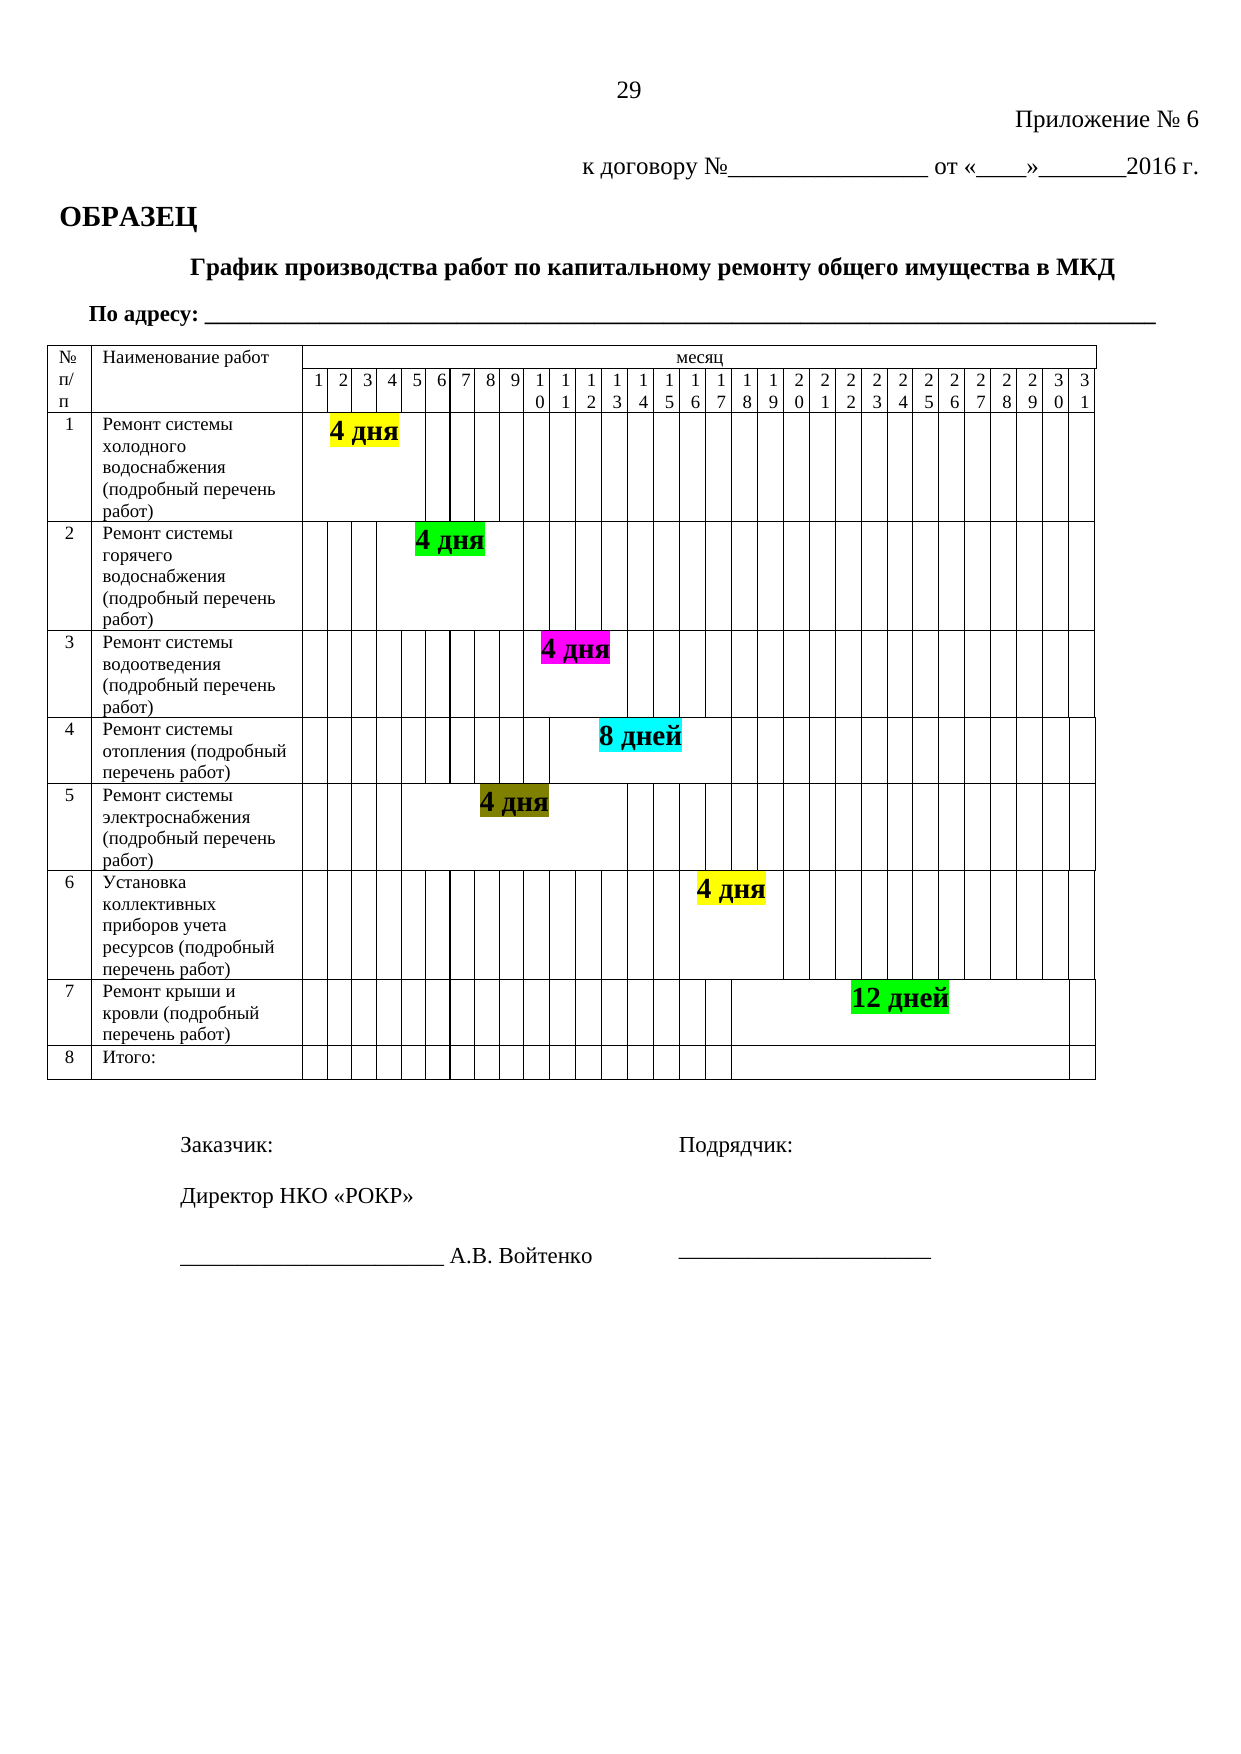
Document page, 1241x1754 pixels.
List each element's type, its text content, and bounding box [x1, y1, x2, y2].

table_cell [628, 631, 653, 717]
table_cell [524, 980, 549, 1045]
table_cell [758, 718, 783, 783]
table_cell [991, 718, 1016, 783]
table_cell 6 [426, 369, 449, 412]
table_cell [524, 522, 549, 630]
table_cell [1069, 522, 1094, 630]
table_cell [654, 1046, 679, 1079]
table_cell [303, 631, 327, 717]
table_cell 4 [377, 369, 401, 412]
table_cell [1017, 413, 1042, 521]
table_cell [654, 631, 679, 717]
table_cell [550, 871, 575, 979]
table_cell 8 [475, 369, 499, 412]
table_cell [426, 718, 449, 783]
text ОБРАЗЕЦ [59, 199, 1199, 233]
table_cell [913, 784, 938, 870]
table_cell [352, 871, 376, 979]
table_cell [328, 631, 351, 717]
table_cell [1043, 631, 1068, 717]
text Приложение № 6 [59, 104, 1199, 132]
table_cell 23 [862, 369, 887, 412]
table_cell 22 [836, 369, 861, 412]
table_cell 8 дней [550, 718, 731, 783]
table_cell [352, 522, 376, 630]
table_cell [402, 871, 425, 979]
table_cell [784, 784, 809, 870]
table_cell [836, 718, 861, 783]
table_cell [732, 522, 757, 630]
table_cell 14 [628, 369, 653, 412]
table_cell [524, 718, 549, 783]
table_cell [451, 871, 474, 979]
table_cell [784, 871, 809, 979]
table_cell 11 [550, 369, 575, 412]
table_cell [377, 718, 401, 783]
table_cell [475, 631, 499, 717]
table_cell 5 [402, 369, 425, 412]
table_cell [328, 1046, 351, 1079]
table_cell [888, 522, 912, 630]
table_cell 4 дня [303, 413, 425, 521]
table_cell 26 [939, 369, 964, 412]
table_cell [576, 522, 601, 630]
table_cell [500, 871, 523, 979]
table_cell [965, 784, 990, 870]
text График производства работ по капитальному ремонту общего имущества в МКД [59, 252, 1240, 281]
table_cell [426, 631, 449, 717]
table_cell [628, 1046, 653, 1079]
table_cell [377, 631, 401, 717]
table_cell [836, 631, 861, 717]
table_cell [680, 522, 705, 630]
table_cell [1043, 718, 1069, 783]
table_cell [402, 980, 425, 1045]
table_cell [475, 413, 499, 521]
table_cell [352, 784, 376, 870]
table_cell 20 [784, 369, 809, 412]
table_cell [862, 784, 887, 870]
table_header № п/п [48, 346, 91, 412]
table_cell [328, 871, 351, 979]
table_cell [1017, 631, 1042, 717]
table_cell [758, 413, 783, 521]
table_cell [402, 1046, 425, 1079]
table_cell [303, 522, 327, 630]
table_header Подрядчик: [668, 1080, 1166, 1182]
table_cell 25 [913, 369, 938, 412]
table_cell [680, 631, 705, 717]
table_cell [654, 413, 679, 521]
table_cell [402, 631, 425, 717]
table_cell [784, 718, 809, 783]
table_cell [784, 522, 809, 630]
table_cell [965, 718, 990, 783]
text к договору №________________ от «____»_______2016 г. [59, 151, 1199, 180]
table_cell 7 [451, 369, 474, 412]
table_cell [862, 413, 887, 521]
table_cell [654, 871, 679, 979]
table_cell [810, 784, 835, 870]
table_cell [913, 718, 938, 783]
table_cell [475, 871, 499, 979]
table_cell [680, 980, 705, 1045]
table_cell 15 [654, 369, 679, 412]
table_cell [913, 631, 938, 717]
table_cell [602, 871, 627, 979]
table_cell [991, 631, 1016, 717]
table_cell Ремонт системы отопления (подробный перечень работ) [92, 718, 302, 783]
table_cell 1 [303, 369, 327, 412]
table_cell Ремонт системы электроснабжения (подробный перечень работ) [92, 784, 302, 870]
table_cell 4 [48, 718, 91, 783]
table_cell [965, 871, 990, 979]
table_cell [524, 871, 549, 979]
table_cell [1070, 980, 1095, 1045]
table_cell 4 дня [377, 522, 523, 630]
table_cell [328, 980, 351, 1045]
table_cell 17 [706, 369, 731, 412]
table_cell [758, 631, 783, 717]
table_cell [451, 718, 474, 783]
table_cell 24 [888, 369, 912, 412]
table_cell [524, 413, 549, 521]
table_cell 5 [48, 784, 91, 870]
table_cell 19 [758, 369, 783, 412]
text По адресу: ___________________________________________________________________________________ [59, 300, 1240, 326]
table_cell [328, 784, 351, 870]
table_cell [475, 718, 499, 783]
table_cell [1043, 413, 1068, 521]
table_cell [991, 413, 1016, 521]
table_cell [862, 718, 887, 783]
table_cell [451, 631, 474, 717]
table_cell [328, 718, 351, 783]
table_cell [602, 522, 627, 630]
table_cell [377, 1046, 401, 1079]
table_cell [939, 718, 964, 783]
table_cell [888, 784, 912, 870]
table_cell [939, 871, 964, 979]
table_cell 4 дня [680, 871, 783, 979]
table_cell [810, 413, 835, 521]
table_cell [965, 413, 990, 521]
table_cell [836, 413, 861, 521]
table_cell [810, 718, 835, 783]
table_cell 3 [352, 369, 376, 412]
table_cell [939, 522, 964, 630]
table_cell [1043, 522, 1068, 630]
table_cell [732, 413, 757, 521]
table_cell Ремонт крыши и кровли (подробный перечень работ) [92, 980, 302, 1045]
table_cell [680, 1046, 705, 1079]
table_cell [352, 631, 376, 717]
table_cell [913, 871, 938, 979]
table_cell 2 [328, 369, 351, 412]
table_cell [352, 1046, 376, 1079]
table_cell [654, 522, 679, 630]
table_cell [810, 871, 835, 979]
table_cell Ремонт системы холодного водоснабжения (подробный перечень работ) [92, 413, 302, 521]
table_cell [426, 980, 449, 1045]
table_cell [377, 784, 401, 870]
table_cell [576, 1046, 601, 1079]
table_cell [628, 784, 653, 870]
table_cell [352, 718, 376, 783]
table_cell [628, 980, 653, 1045]
table_cell [303, 718, 327, 783]
table_cell [352, 980, 376, 1045]
table_cell [939, 413, 964, 521]
table_cell [1070, 1046, 1095, 1079]
table_cell 12 [576, 369, 601, 412]
table_cell [706, 980, 731, 1045]
table_cell 29 [1017, 369, 1042, 412]
table_cell [706, 784, 731, 870]
table_cell Ремонт системы водоотведения (подробный перечень работ) [92, 631, 302, 717]
table_cell 16 [680, 369, 705, 412]
table_cell [475, 1046, 499, 1079]
table_cell 3 [48, 631, 91, 717]
table_cell [426, 1046, 449, 1079]
table_cell 2 [48, 522, 91, 630]
table_cell [1017, 871, 1042, 979]
table_cell [706, 413, 731, 521]
table_cell [524, 1046, 549, 1079]
table_cell [732, 631, 757, 717]
table_cell 12 дней [732, 980, 1069, 1045]
table_cell ______________________ [668, 1182, 1166, 1293]
table_cell [426, 413, 449, 521]
table_cell [732, 784, 757, 870]
table_cell [784, 631, 809, 717]
table_cell [836, 522, 861, 630]
table_cell 27 [965, 369, 990, 412]
table_cell [426, 871, 449, 979]
table_cell Ремонт системы горячего водоснабжения (подробный перечень работ) [92, 522, 302, 630]
table_cell [1070, 784, 1095, 870]
table_cell [862, 631, 887, 717]
table_cell 10 [524, 369, 549, 412]
table_cell [1069, 631, 1094, 717]
table_cell [576, 980, 601, 1045]
table_cell [377, 871, 401, 979]
table_cell [680, 413, 705, 521]
table_cell [500, 413, 523, 521]
table_cell [888, 718, 912, 783]
table_cell [836, 784, 861, 870]
table_cell [888, 871, 912, 979]
table_cell [1017, 522, 1042, 630]
table_cell [888, 631, 912, 717]
table_cell [810, 631, 835, 717]
table_header Заказчик: [169, 1080, 667, 1182]
table_cell [303, 980, 327, 1045]
table_cell [500, 718, 523, 783]
table_cell [328, 522, 351, 630]
table_cell 13 [602, 369, 627, 412]
table_cell [991, 871, 1016, 979]
table_header месяц [303, 346, 1096, 368]
table_cell [500, 1046, 523, 1079]
table_cell [628, 522, 653, 630]
table_header Наименование работ [92, 346, 302, 412]
table_cell [576, 871, 601, 979]
table_cell [913, 522, 938, 630]
table_cell [500, 631, 523, 717]
table_cell [706, 631, 731, 717]
table_cell [550, 1046, 575, 1079]
table_cell Директор НКО «РОКР» _______________________ А.В. Войтенко [169, 1182, 667, 1293]
table_cell [991, 784, 1016, 870]
table_cell [888, 413, 912, 521]
table_cell 31 [1069, 369, 1094, 412]
table_cell [913, 413, 938, 521]
table_cell 18 [732, 369, 757, 412]
table_cell [451, 413, 474, 521]
table_cell [576, 413, 601, 521]
table_cell [680, 784, 705, 870]
table_cell [550, 980, 575, 1045]
table_cell [1069, 871, 1094, 979]
table_cell 21 [810, 369, 835, 412]
table_cell 4 дня [524, 631, 627, 717]
table_cell [654, 980, 679, 1045]
table_cell [475, 980, 499, 1045]
table_cell [1070, 718, 1095, 783]
table_cell [451, 980, 474, 1045]
table_cell [732, 1046, 1069, 1079]
table_cell [862, 871, 887, 979]
table_cell 4 дня [402, 784, 627, 870]
table_cell [965, 522, 990, 630]
table_cell [303, 784, 327, 870]
table_cell 6 [48, 871, 91, 979]
table_cell [1043, 871, 1068, 979]
table_cell 28 [991, 369, 1016, 412]
table_cell [303, 871, 327, 979]
table_cell 7 [48, 980, 91, 1045]
table_cell [628, 413, 653, 521]
table_cell [784, 413, 809, 521]
table_cell [602, 413, 627, 521]
table_cell [939, 784, 964, 870]
table_cell 8 [48, 1046, 91, 1079]
table_cell [550, 413, 575, 521]
table_cell [706, 1046, 731, 1079]
table_cell [377, 980, 401, 1045]
table_cell 9 [500, 369, 523, 412]
table_cell [862, 522, 887, 630]
table_cell [1043, 784, 1069, 870]
table_cell Итого: [92, 1046, 302, 1079]
table_cell [965, 631, 990, 717]
table_cell Установка коллективных приборов учета ресурсов (подробный перечень работ) [92, 871, 302, 979]
table_cell [451, 1046, 474, 1079]
table_cell [602, 1046, 627, 1079]
table_cell [758, 522, 783, 630]
table_cell 1 [48, 413, 91, 521]
table_cell [706, 522, 731, 630]
table_cell [602, 980, 627, 1045]
table_cell [500, 980, 523, 1045]
table_cell 30 [1043, 369, 1068, 412]
table_cell [1017, 784, 1042, 870]
table_cell [628, 871, 653, 979]
table_cell [836, 871, 861, 979]
table_cell [1017, 718, 1042, 783]
table_cell [758, 784, 783, 870]
table_cell [1069, 413, 1094, 521]
table_cell [991, 522, 1016, 630]
table_cell [810, 522, 835, 630]
table_cell [402, 718, 425, 783]
table_cell [732, 718, 757, 783]
table_cell [654, 784, 679, 870]
table_cell [303, 1046, 327, 1079]
table_cell [939, 631, 964, 717]
table_cell [550, 522, 575, 630]
